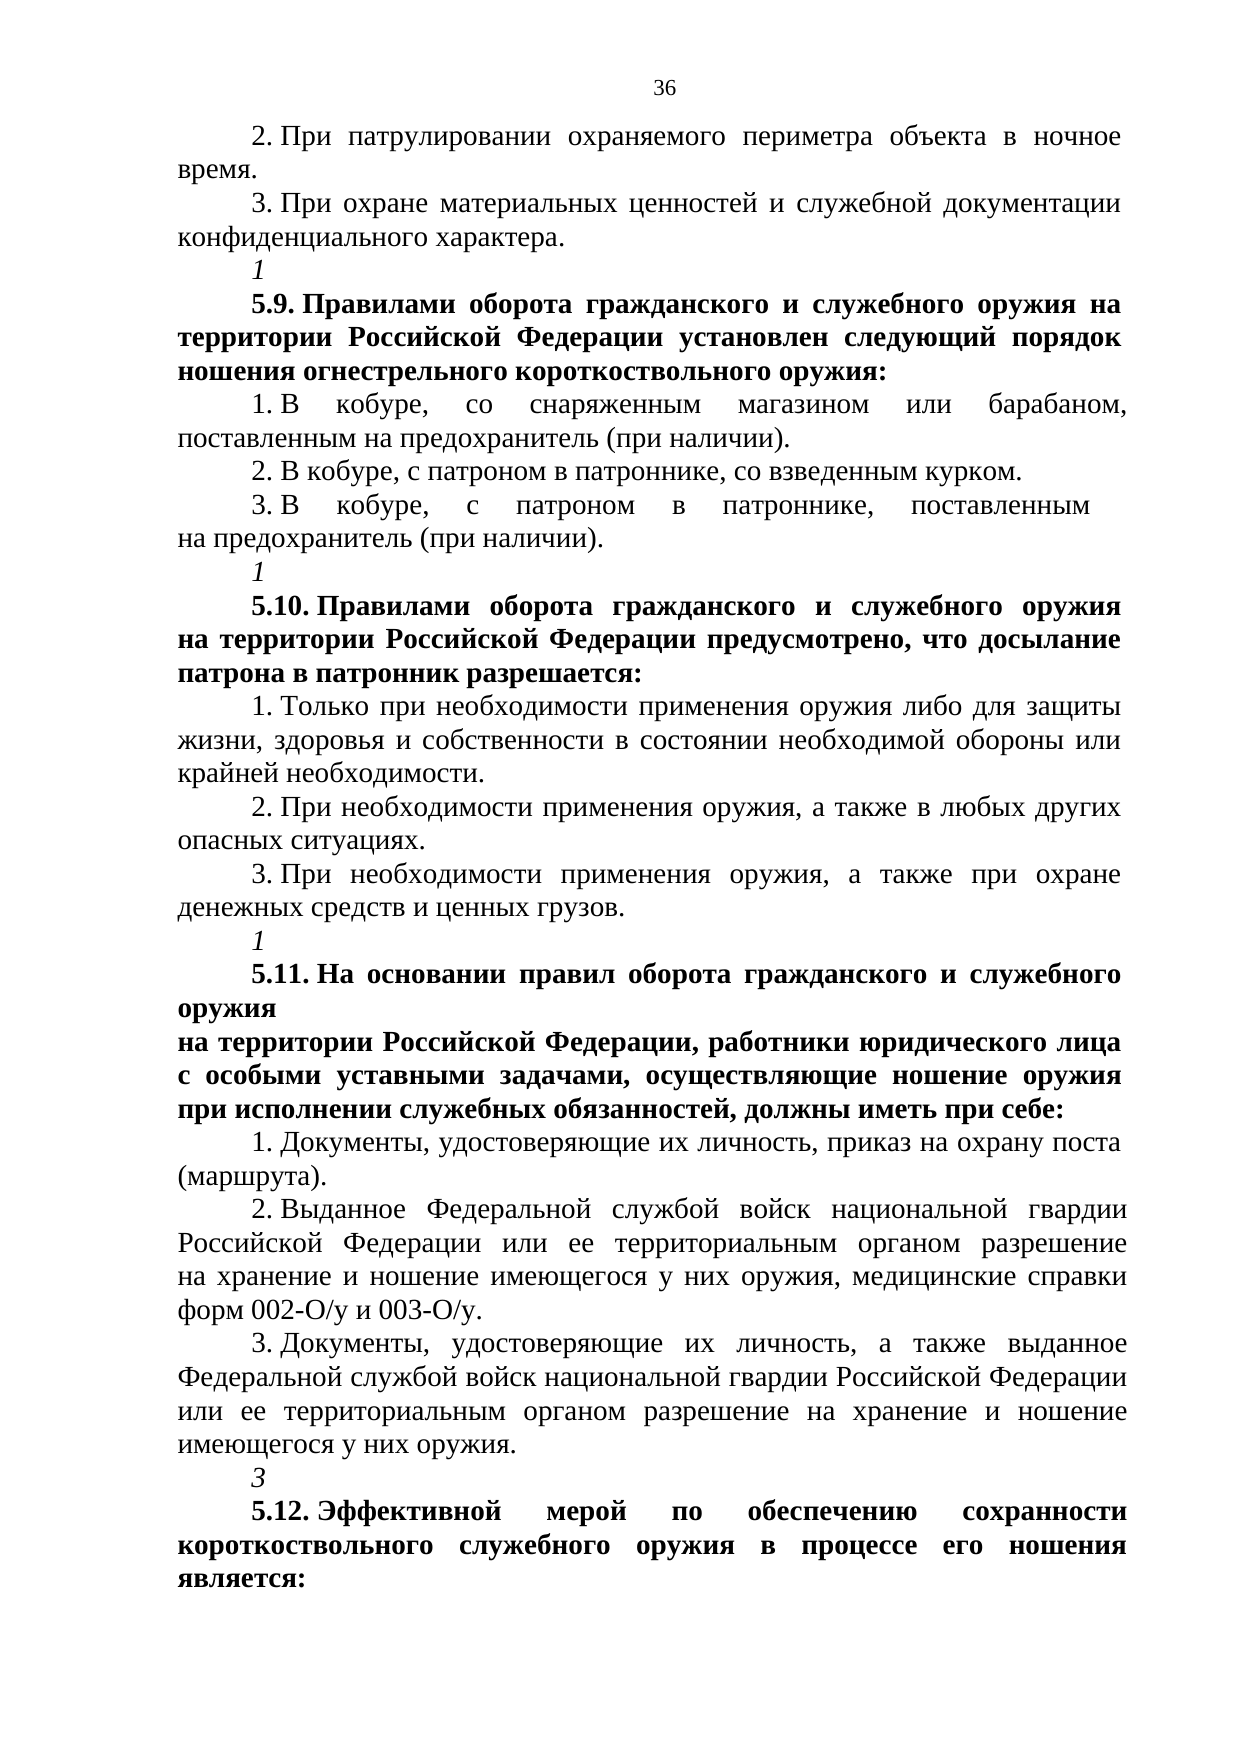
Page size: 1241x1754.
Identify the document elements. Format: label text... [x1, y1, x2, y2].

text 1. В кобуре, со снаряженным магазином или барабаном, поставленным на предохранитель (при наличии). [177, 386, 1128, 453]
text 1 [177, 923, 1122, 957]
text 2. Выданное Федеральной службой войск национальной гвардии Российской Федерации или ее территориальным органом разрешение на хранение и ношение имеющегося у них оружия, медицинские справки форм 002-О/у и 003-О/у. [177, 1191, 1128, 1326]
text 3 [177, 1460, 1128, 1493]
text 2. При необходимости применения оружия, а также в любых других опасных ситуациях. [177, 789, 1122, 856]
text 1 [177, 554, 1128, 588]
text 3. Документы, удостоверяющие их личность, а также выданное Федеральной службой войск национальной гвардии Российской Федерации или ее территориальным органом разрешение на хранение и ношение имеющегося у них оружия. [177, 1326, 1128, 1460]
text 5.12. Эффективной мерой по обеспечению сохранности короткоствольного служебного оружия в процессе его ношения является: [177, 1493, 1128, 1594]
text 3. В кобуре, с патроном в патроннике, поставленным на предохранитель (при наличии). [177, 487, 1128, 554]
text 1 [177, 252, 1122, 286]
text 3. При охране материальных ценностей и служебной документации конфиденциального характера. [177, 185, 1122, 252]
text 2. В кобуре, с патроном в патроннике, со взведенным курком. [177, 453, 1128, 487]
text 5.10. Правилами оборота гражданского и служебного оружия на территории Российской Федерации предусмотрено, что досылание патрона в патронник разрешается: [177, 588, 1122, 688]
text 3. При необходимости применения оружия, а также при охране денежных средств и ценных грузов. [177, 856, 1122, 923]
text 5.11. На основании правил оборота гражданского и служебного оружия на территории Российской Федерации, работники юридического лица с особыми уставными задачами, осуществляющие ношение оружия при исполнении служебных обязанностей, должны иметь при себе: [177, 957, 1122, 1124]
text 1. Только при необходимости применения оружия либо для защиты жизни, здоровья и собственности в состоянии необходимой обороны или крайней необходимости. [177, 688, 1122, 789]
text 5.9. Правилами оборота гражданского и служебного оружия на территории Российской Федерации установлен следующий порядок ношения огнестрельного короткоствольного оружия: [177, 286, 1122, 386]
text 2. При патрулировании охраняемого периметра объекта в ночное время. [177, 118, 1122, 185]
text 1. Документы, удостоверяющие их личность, приказ на охрану поста (маршрута). [177, 1124, 1122, 1191]
